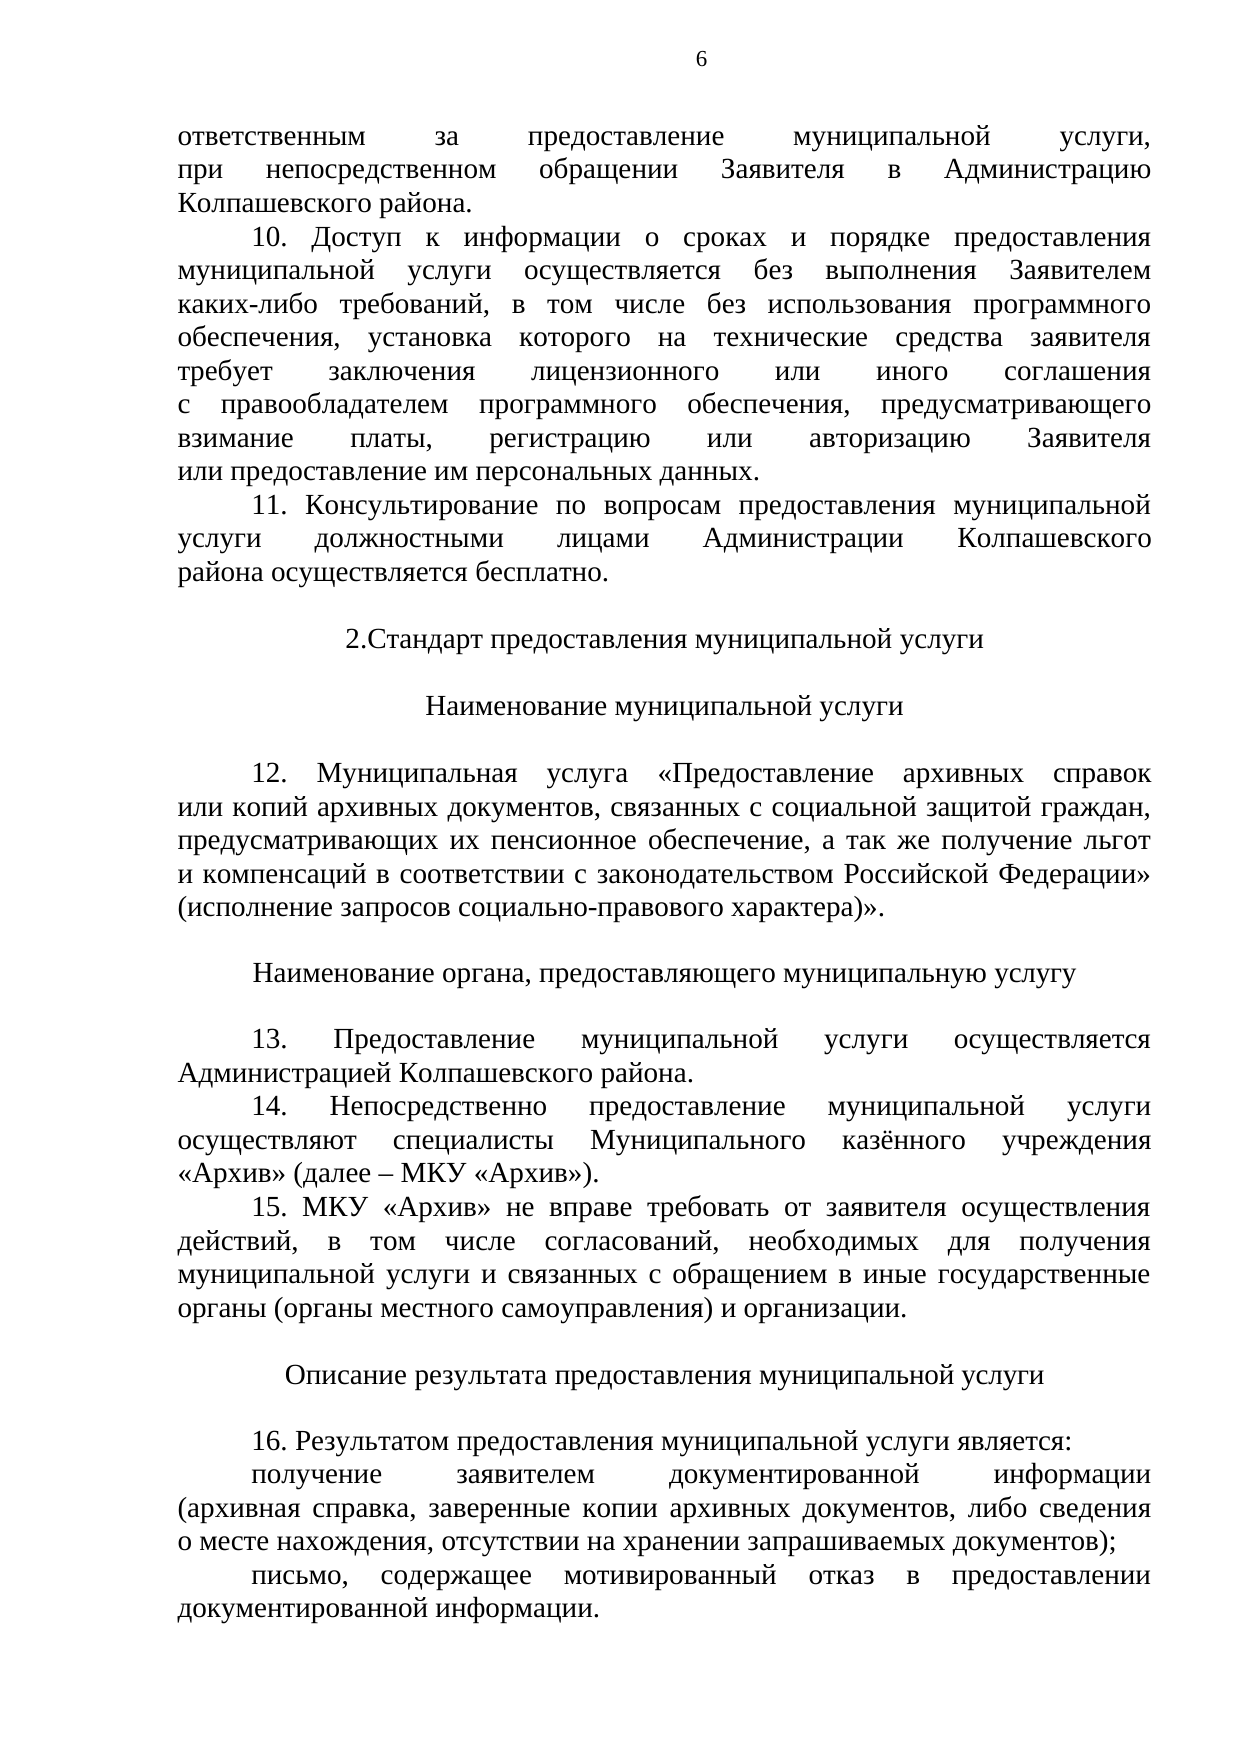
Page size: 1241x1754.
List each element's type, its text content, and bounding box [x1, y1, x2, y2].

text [177, 118, 1152, 219]
text 13. Предоставление муниципальной услуги осуществляется Администрацией Колпашевского района. [177, 1021, 1152, 1088]
text Наименование органа, предоставляющего муниципальную услугу [177, 956, 1152, 989]
text получение заявителем документированной информации (архивная справка, заверенные копии архивных документов, либо сведения о месте нахождения, отсутствии на хранении запрашиваемых документов); [177, 1456, 1152, 1557]
text письмо, содержащее мотивированный отказ в предоставлении документированной информации. [177, 1557, 1152, 1624]
text 11. Консультирование по вопросам предоставления муниципальной услуги должностными лицами Администрации Колпашевского района осуществляется бесплатно. [177, 487, 1152, 588]
text 15. МКУ «Архив» не вправе требовать от заявителя осуществления действий, в том числе согласований, необходимых для получения муниципальной услуги и связанных с обращением в иные государственные органы (органы местного самоуправления) и организации. [177, 1189, 1152, 1323]
text 2.Стандарт предоставления муниципальной услуги [177, 621, 1152, 655]
text Наименование муниципальной услуги [177, 688, 1152, 722]
text 14. Непосредственно предоставление муниципальной услуги осуществляют специалисты Муниципального казённого учреждения «Архив» (далее – МКУ «Архив»). [177, 1088, 1152, 1189]
text 12. Муниципальная услуга «Предоставление архивных справок или копий архивных документов, связанных с социальной защитой граждан, предусматривающих их пенсионное обеспечение, а так же получение льгот и компенсаций в соответствии с законодательством Российской Федерации» (исполнение запросов социально-правового характера)». [177, 755, 1152, 923]
text Описание результата предоставления муниципальной услуги [177, 1357, 1152, 1390]
text 16. Результатом предоставления муниципальной услуги является: [251, 1423, 1152, 1456]
text 10. Доступ к информации о сроках и порядке предоставления муниципальной услуги осуществляется без выполнения Заявителем каких-либо требований, в том числе без использования программного обеспечения, установка которого на технические средства заявителя требует заключения лицензионного или иного соглашения с правообладателем программного обеспечения, предусматривающего взимание платы, регистрацию или авторизацию Заявителя или предоставление им персональных данных. [177, 219, 1152, 487]
